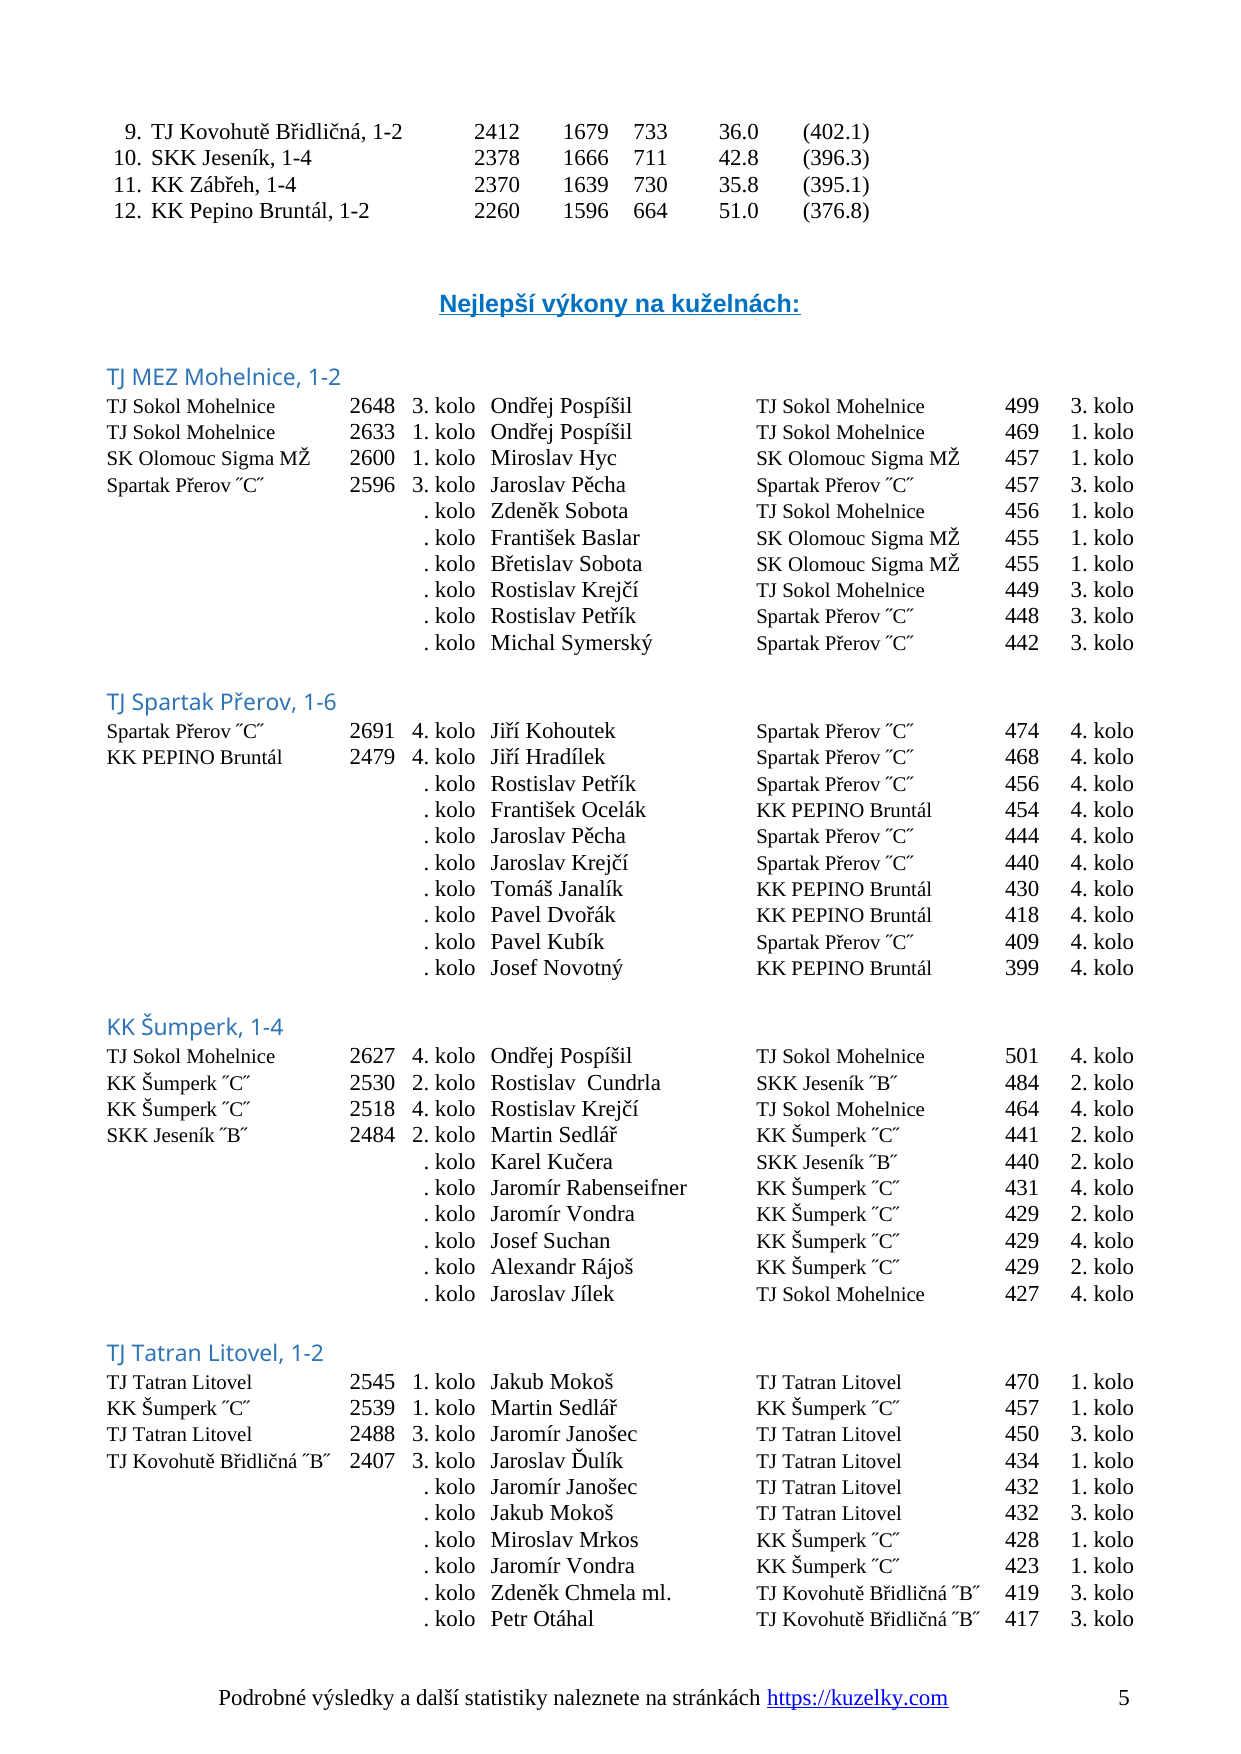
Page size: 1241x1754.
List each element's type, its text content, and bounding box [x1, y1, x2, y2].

text KK Šumperk ˝C˝ 2518 4. kolo Rostislav Krejčí TJ Sokol Mohelnice 464 4. kolo [106, 1095, 1134, 1121]
text . kolo Pavel Kubík Spartak Přerov ˝C˝ 409 4. kolo [106, 928, 1134, 954]
text Nejlepší výkony na kuželnách: [94, 289, 1145, 317]
text . kolo Zdeněk Sobota TJ Sokol Mohelnice 456 1. kolo [106, 497, 1134, 523]
text . kolo Rostislav Petřík Spartak Přerov ˝C˝ 448 3. kolo [106, 603, 1134, 629]
text . kolo Jaromír Rabenseifner KK Šumperk ˝C˝ 431 4. kolo [106, 1174, 1134, 1201]
text . kolo Jaromír Vondra KK Šumperk ˝C˝ 423 1. kolo [106, 1552, 1134, 1578]
text . kolo Rostislav Petřík Spartak Přerov ˝C˝ 456 4. kolo [106, 770, 1134, 796]
subtitle TJ Tatran Litovel, 1-2 [106, 1336, 1134, 1368]
text . kolo Tomáš Janalík KK PEPINO Bruntál 430 4. kolo [106, 875, 1134, 902]
text SK Olomouc Sigma MŽ 2600 1. kolo Miroslav Hyc SK Olomouc Sigma MŽ 457 1. kolo [106, 444, 1134, 471]
text Spartak Přerov ˝C˝ 2691 4. kolo Jiří Kohoutek Spartak Přerov ˝C˝ 474 4. kolo [106, 717, 1134, 743]
text TJ Sokol Mohelnice 2627 4. kolo Ondřej Pospíšil TJ Sokol Mohelnice 501 4. kolo [106, 1042, 1134, 1069]
text TJ Kovohutě Břidličná ˝B˝ 2407 3. kolo Jaroslav Ďulík TJ Tatran Litovel 434 1. kolo [106, 1447, 1134, 1473]
text . kolo Karel Kučera SKK Jeseník ˝B˝ 440 2. kolo [106, 1148, 1134, 1174]
text 10. SKK Jeseník, 1-4 2378 1666 711 42.8 (396.3) [106, 144, 1134, 171]
text . kolo Josef Suchan KK Šumperk ˝C˝ 429 4. kolo [106, 1227, 1134, 1253]
text . kolo Jaroslav Jílek TJ Sokol Mohelnice 427 4. kolo [106, 1279, 1134, 1306]
text . kolo František Ocelák KK PEPINO Bruntál 454 4. kolo [106, 796, 1134, 822]
text KK Šumperk ˝C˝ 2539 1. kolo Martin Sedlář KK Šumperk ˝C˝ 457 1. kolo [106, 1394, 1134, 1420]
text TJ Sokol Mohelnice 2648 3. kolo Ondřej Pospíšil TJ Sokol Mohelnice 499 3. kolo [106, 392, 1134, 418]
text . kolo Jaromír Vondra KK Šumperk ˝C˝ 429 2. kolo [106, 1201, 1134, 1227]
text . kolo Břetislav Sobota SK Olomouc Sigma MŽ 455 1. kolo [106, 550, 1134, 576]
text . kolo Jaromír Janošec TJ Tatran Litovel 432 1. kolo [106, 1473, 1134, 1499]
subtitle TJ MEZ Mohelnice, 1-2 [106, 361, 1134, 392]
text . kolo Pavel Dvořák KK PEPINO Bruntál 418 4. kolo [106, 902, 1134, 928]
text KK PEPINO Bruntál 2479 4. kolo Jiří Hradílek Spartak Přerov ˝C˝ 468 4. kolo [106, 743, 1134, 770]
text . kolo František Baslar SK Olomouc Sigma MŽ 455 1. kolo [106, 523, 1134, 550]
text . kolo Alexandr Rájoš KK Šumperk ˝C˝ 429 2. kolo [106, 1253, 1134, 1279]
text . kolo Michal Symerský Spartak Přerov ˝C˝ 442 3. kolo [106, 629, 1134, 655]
text . kolo Josef Novotný KK PEPINO Bruntál 399 4. kolo [106, 954, 1134, 981]
text TJ Tatran Litovel 2545 1. kolo Jakub Mokoš TJ Tatran Litovel 470 1. kolo [106, 1368, 1134, 1394]
text 9. TJ Kovohutě Břidličná, 1-2 2412 1679 733 36.0 (402.1) [106, 118, 1134, 144]
text KK Šumperk ˝C˝ 2530 2. kolo Rostislav Cundrla SKK Jeseník ˝B˝ 484 2. kolo [106, 1069, 1134, 1095]
text . kolo Jakub Mokoš TJ Tatran Litovel 432 3. kolo [106, 1499, 1134, 1526]
text . kolo Miroslav Mrkos KK Šumperk ˝C˝ 428 1. kolo [106, 1526, 1134, 1552]
text . kolo Jaroslav Pěcha Spartak Přerov ˝C˝ 444 4. kolo [106, 822, 1134, 849]
text . kolo Zdeněk Chmela ml. TJ Kovohutě Břidličná ˝B˝ 419 3. kolo [106, 1578, 1134, 1605]
text TJ Tatran Litovel 2488 3. kolo Jaromír Janošec TJ Tatran Litovel 450 3. kolo [106, 1420, 1134, 1447]
text . kolo Rostislav Krejčí TJ Sokol Mohelnice 449 3. kolo [106, 576, 1134, 603]
text TJ Sokol Mohelnice 2633 1. kolo Ondřej Pospíšil TJ Sokol Mohelnice 469 1. kolo [106, 418, 1134, 444]
text SKK Jeseník ˝B˝ 2484 2. kolo Martin Sedlář KK Šumperk ˝C˝ 441 2. kolo [106, 1121, 1134, 1148]
text 11. KK Zábřeh, 1-4 2370 1639 730 35.8 (395.1) [106, 171, 1134, 197]
text Spartak Přerov ˝C˝ 2596 3. kolo Jaroslav Pěcha Spartak Přerov ˝C˝ 457 3. kolo [106, 471, 1134, 497]
text . kolo Jaroslav Krejčí Spartak Přerov ˝C˝ 440 4. kolo [106, 849, 1134, 875]
subtitle KK Šumperk, 1-4 [106, 1011, 1134, 1042]
subtitle TJ Spartak Přerov, 1-6 [106, 686, 1134, 717]
text . kolo Petr Otáhal TJ Kovohutě Břidličná ˝B˝ 417 3. kolo [106, 1605, 1134, 1631]
text 12. KK Pepino Bruntál, 1-2 2260 1596 664 51.0 (376.8) [106, 197, 1134, 223]
